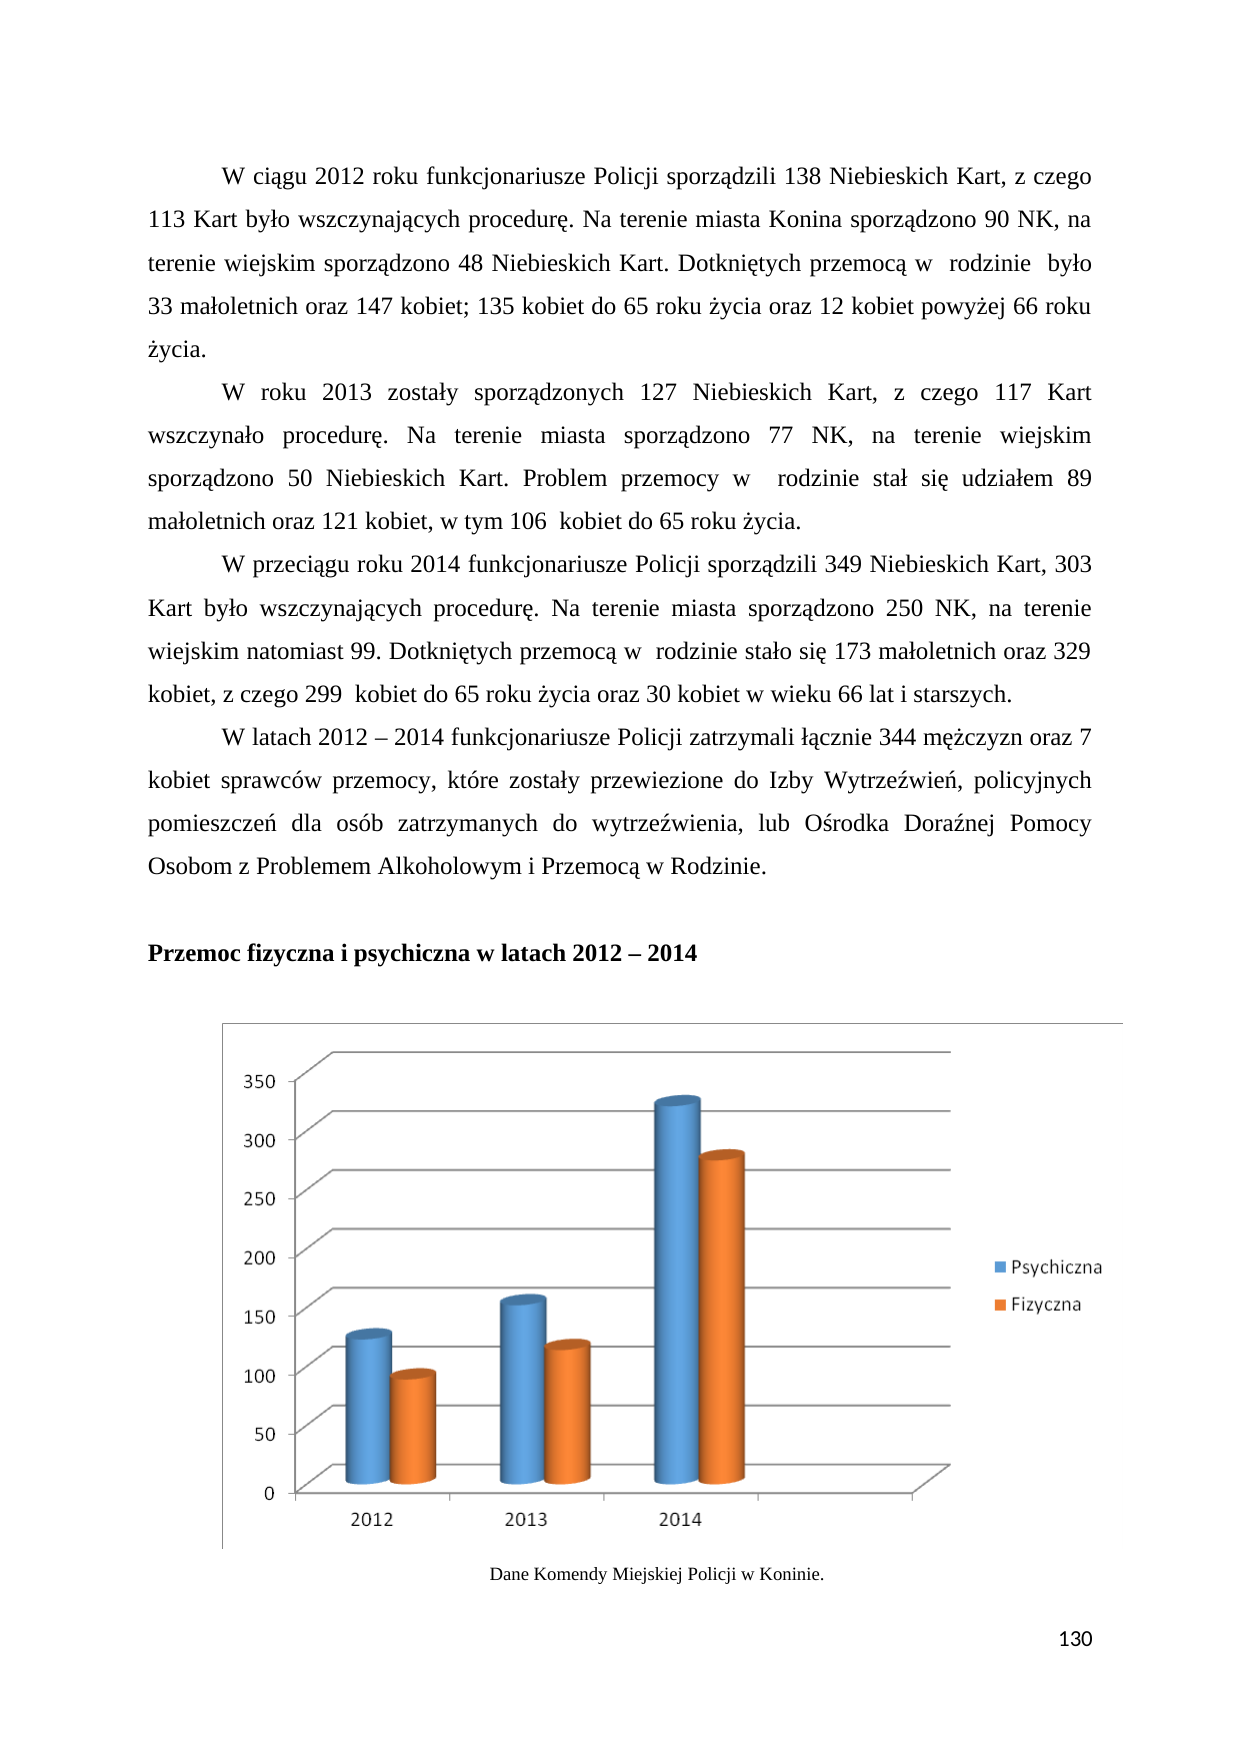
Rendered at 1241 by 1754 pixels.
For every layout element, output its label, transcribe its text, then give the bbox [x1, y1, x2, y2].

text W ciągu 2012 roku funkcjonariusze Policji sporządzili 138 Niebieskich Kart, z czego 113 Kart było wszczynających procedurę. Na terenie miasta Konina sporządzono 90 NK, na terenie wiejskim sporządzono 48 Niebieskich Kart. Dotkniętych przemocą w rodzinie było 33 małoletnich oraz 147 kobiet; 135 kobiet do 65 roku życia oraz 12 kobiet powyżej 66 roku życia. [148, 161, 1093, 363]
text W roku 2013 zostały sporządzonych 127 Niebieskich Kart, z czego 117 Kart wszczynało procedurę. Na terenie miasta sporządzono 77 NK, na terenie wiejskim sporządzono 50 Niebieskich Kart. Problem przemocy w rodzinie stał się udziałem 89 małoletnich oraz 121 kobiet, w tym 106 kobiet do 65 roku życia. [148, 377, 1093, 535]
text Dane Komendy Miejskiej Policji w Koninie. [221, 1563, 1093, 1584]
text W latach 2012 – 2014 funkcjonariusze Policji zatrzymali łącznie 344 mężczyzn oraz 7 kobiet sprawców przemocy, które zostały przewiezione do Izby Wytrzeźwień, policyjnych pomieszczeń dla osób zatrzymanych do wytrzeźwienia, lub Ośrodka Doraźnej Pomocy Osobom z Problemem Alkoholowym i Przemocą w Rodzinie. [148, 722, 1093, 880]
picture [221, 1023, 1123, 1549]
text W przeciągu roku 2014 funkcjonariusze Policji sporządzili 349 Niebieskich Kart, 303 Kart było wszczynających procedurę. Na terenie miasta sporządzono 250 NK, na terenie wiejskim natomiast 99. Dotkniętych przemocą w rodzinie stało się 173 małoletnich oraz 329 kobiet, z czego 299 kobiet do 65 roku życia oraz 30 kobiet w wieku 66 lat i starszych. [148, 549, 1093, 708]
text Przemoc fizyczna i psychiczna w latach 2012 – 2014 [148, 938, 1093, 966]
